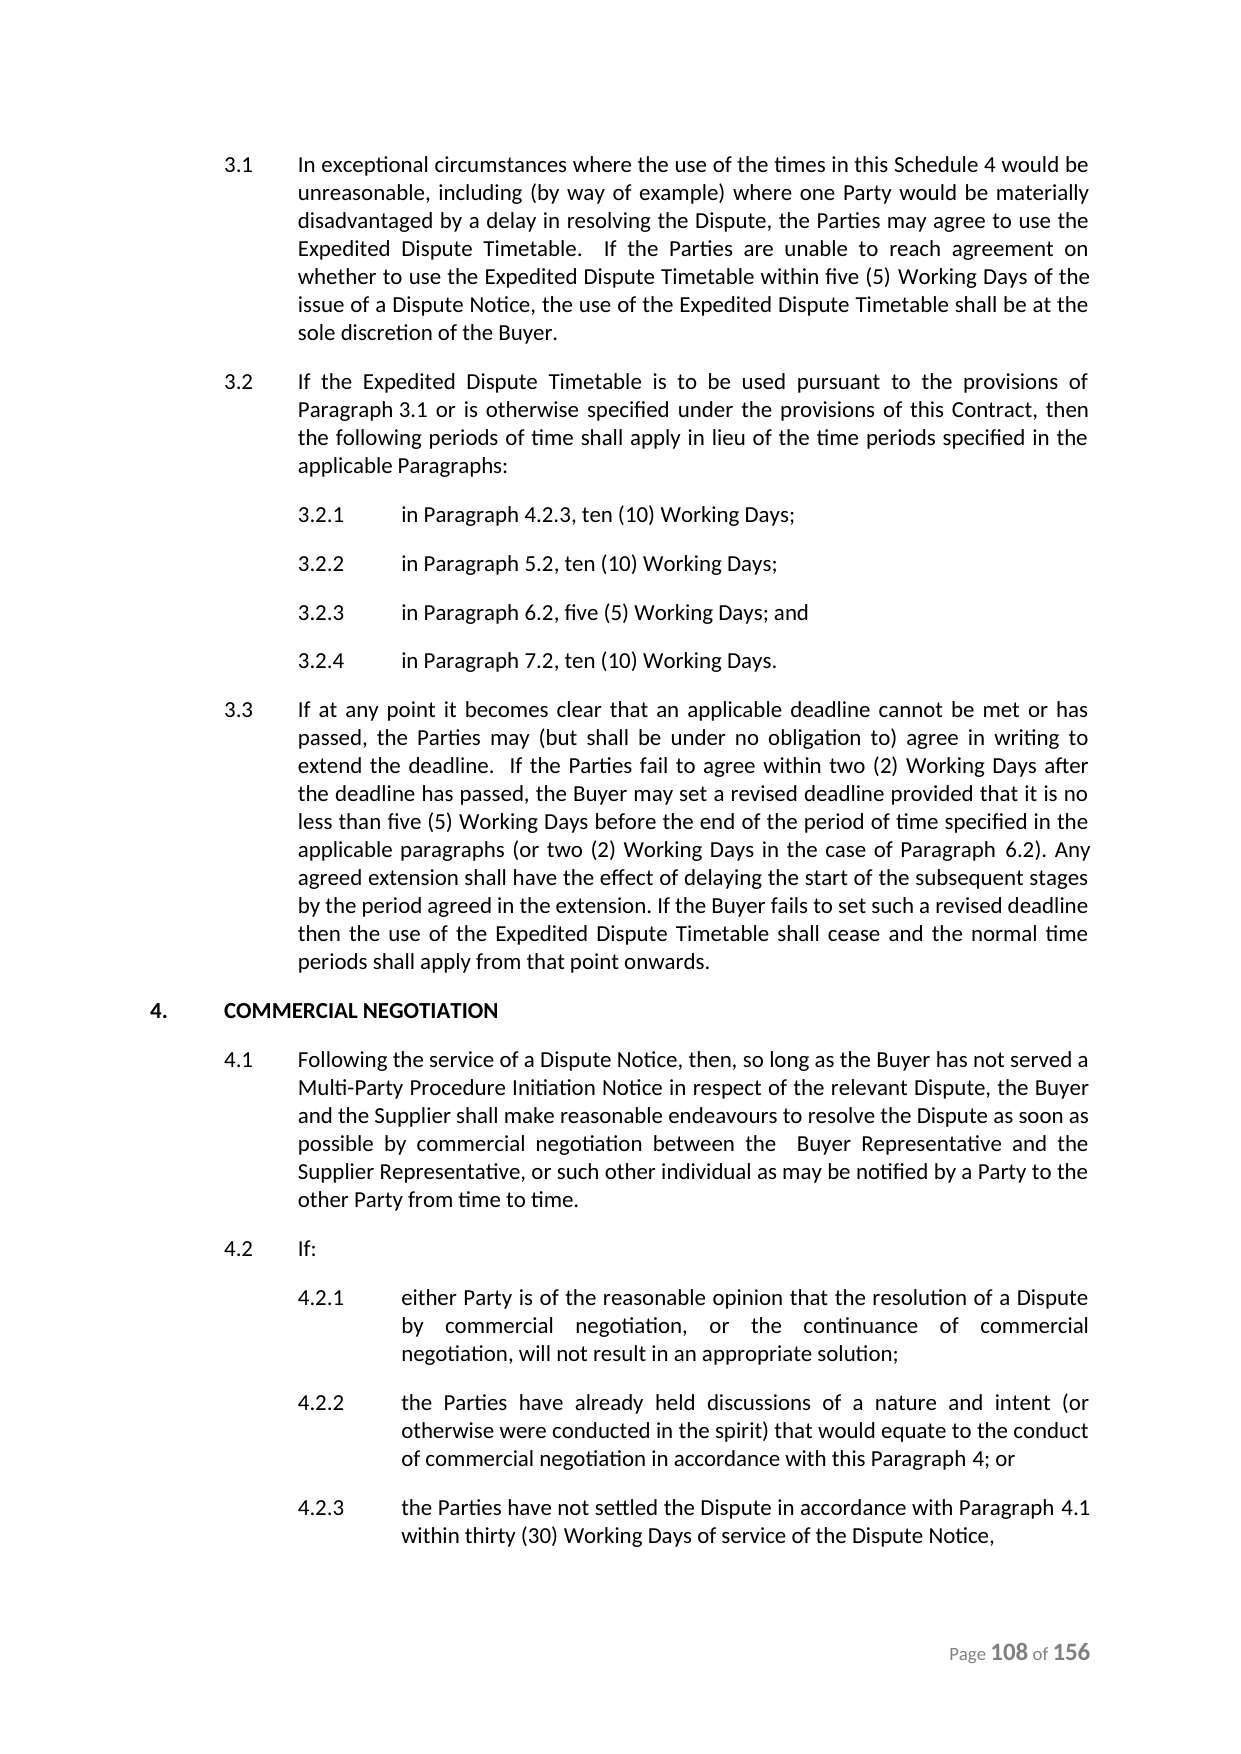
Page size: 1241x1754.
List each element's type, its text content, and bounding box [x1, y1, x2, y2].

list COMMERCIAL NEGOTIATION [150, 996, 1090, 1024]
list either Party is of the reasonable opinion that the resolution of a Dispute by commercial negotiation, or the continuance of commercial negotiation, will not result in an appropriate solution; [298, 1283, 1090, 1367]
list in Paragraph 5.2, ten (10) Working Days; [298, 549, 1090, 577]
list In exceptional circumstances where the use of the times in this Schedule 4 would be unreasonable, including (by way of example) where one Party would be materially disadvantaged by a delay in resolving the Dispute, the Parties may agree to use the Expedited Dispute Timetable. If the Parties are unable to reach agreement on whether to use the Expedited Dispute Timetable within five (5) Working Days of the issue of a Dispute Notice, the use of the Expedited Dispute Timetable shall be at the sole discretion of the Buyer. [224, 150, 1090, 346]
list If at any point it becomes clear that an applicable deadline cannot be met or has passed, the Parties may (but shall be under no obligation to) agree in writing to extend the deadline. If the Parties fail to agree within two (2) Working Days after the deadline has passed, the Buyer may set a revised deadline provided that it is no less than five (5) Working Days before the end of the period of time specified in the applicable paragraphs (or two (2) Working Days in the case of Paragraph 6.2). Any agreed extension shall have the effect of delaying the start of the subsequent stages by the period agreed in the extension. If the Buyer fails to set such a revised deadline then the use of the Expedited Dispute Timetable shall cease and the normal time periods shall apply from that point onwards. [224, 695, 1090, 976]
list If: [224, 1234, 1090, 1262]
list in Paragraph 6.2, five (5) Working Days; and [298, 598, 1090, 626]
list If the Expedited Dispute Timetable is to be used pursuant to the provisions of Paragraph 3.1 or is otherwise specified under the provisions of this Contract, then the following periods of time shall apply in lieu of the time periods specified in the applicable Paragraphs: [224, 367, 1090, 479]
list the Parties have not settled the Dispute in accordance with Paragraph 4.1 within thirty (30) Working Days of service of the Dispute Notice, [298, 1493, 1090, 1549]
list in Paragraph 7.2, ten (10) Working Days. [298, 646, 1090, 674]
list the Parties have already held discussions of a nature and intent (or otherwise were conducted in the spirit) that would equate to the conduct of commercial negotiation in accordance with this Paragraph 4; or [298, 1388, 1090, 1472]
list in Paragraph 4.2.3, ten (10) Working Days; [298, 500, 1090, 528]
list Following the service of a Dispute Notice, then, so long as the Buyer has not served a Multi-Party Procedure Initiation Notice in respect of the relevant Dispute, the Buyer and the Supplier shall make reasonable endeavours to resolve the Dispute as soon as possible by commercial negotiation between the Buyer Representative and the Supplier Representative, or such other individual as may be notified by a Party to the other Party from time to time. [224, 1045, 1090, 1213]
